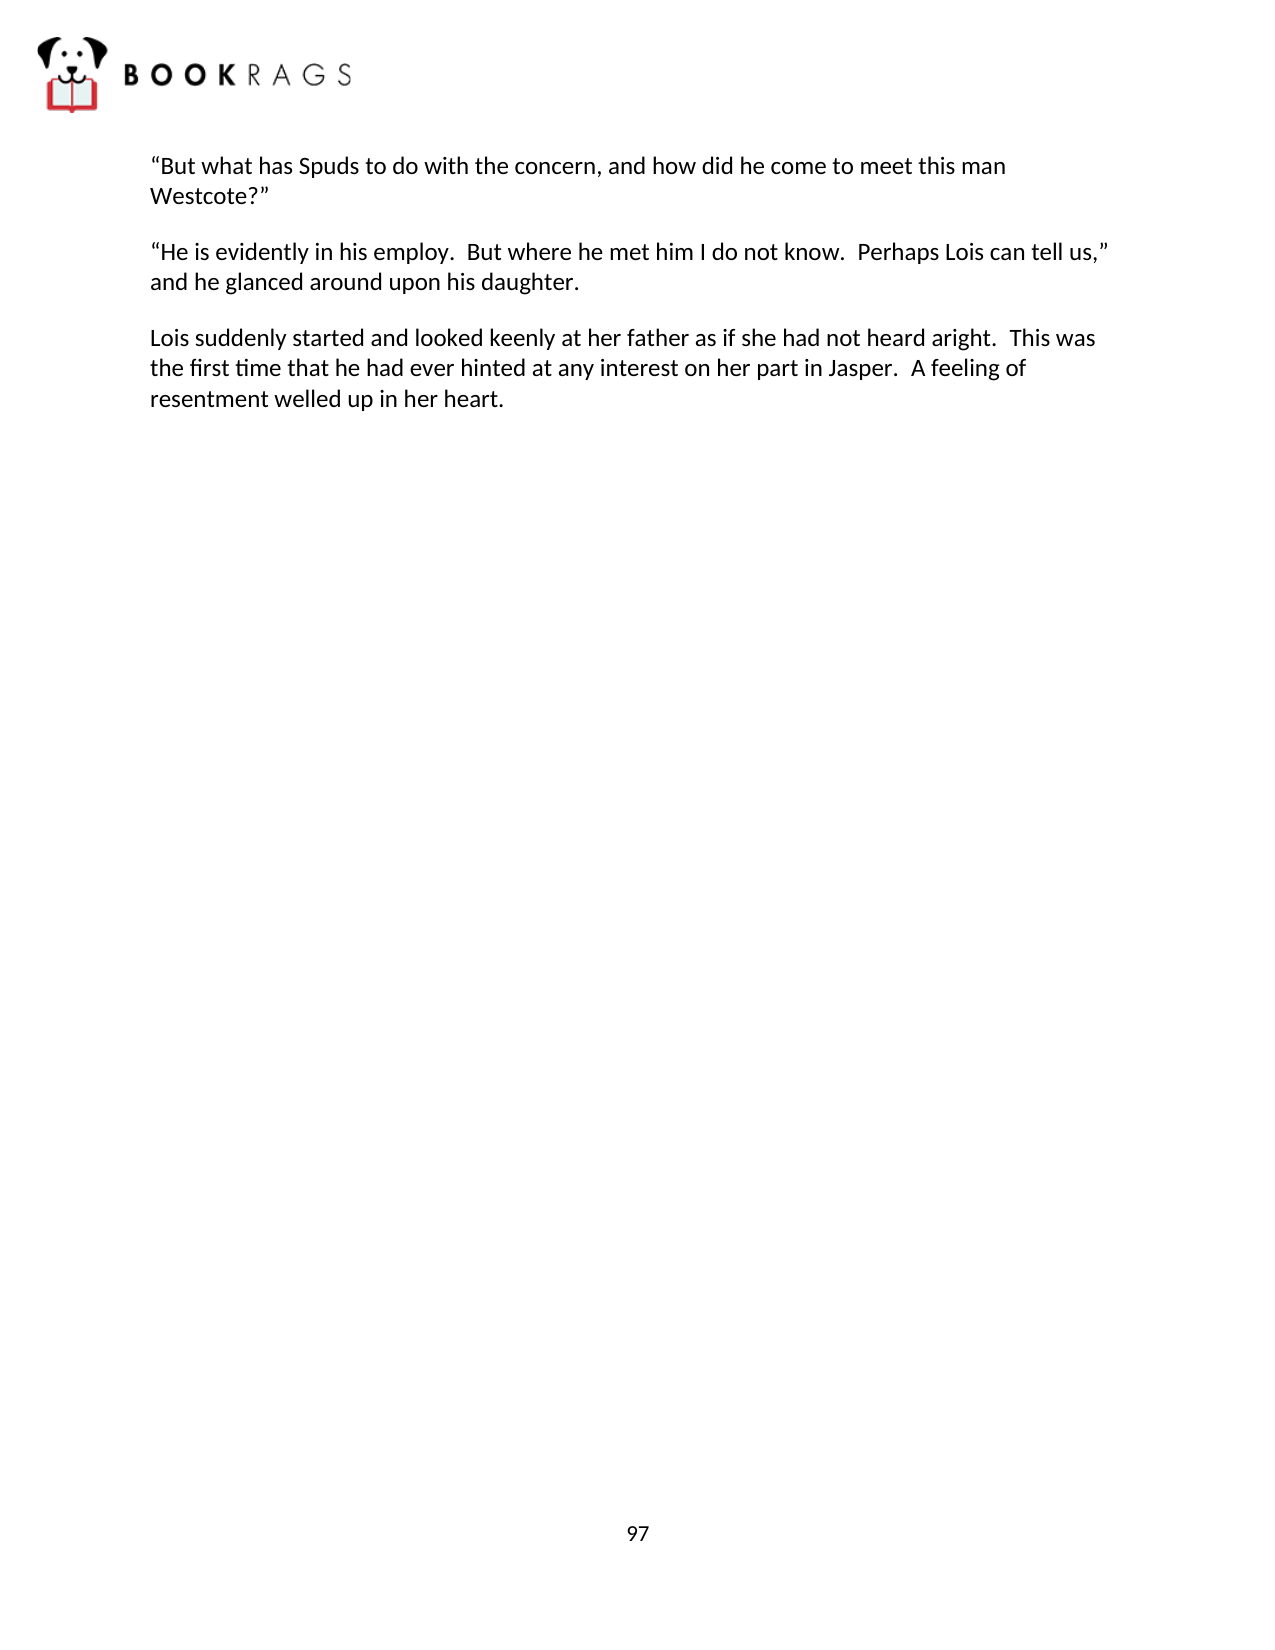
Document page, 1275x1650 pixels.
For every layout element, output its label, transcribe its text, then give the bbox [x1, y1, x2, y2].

text “He is evidently in his employ. But where he met him I do not know. Perhaps Lois can tell us,” and he glanced around upon his daughter. [150, 236, 1125, 297]
text Lois suddenly started and looked keenly at her father as if she had not heard aright. This was the first time that he had ever hinted at any interest on her part in Jasper. A feeling of resentment welled up in her heart. [150, 322, 1125, 414]
picture [37, 37, 351, 113]
text “But what has Spuds to do with the concern, and how did he come to meet this man Westcote?” [150, 150, 1125, 211]
